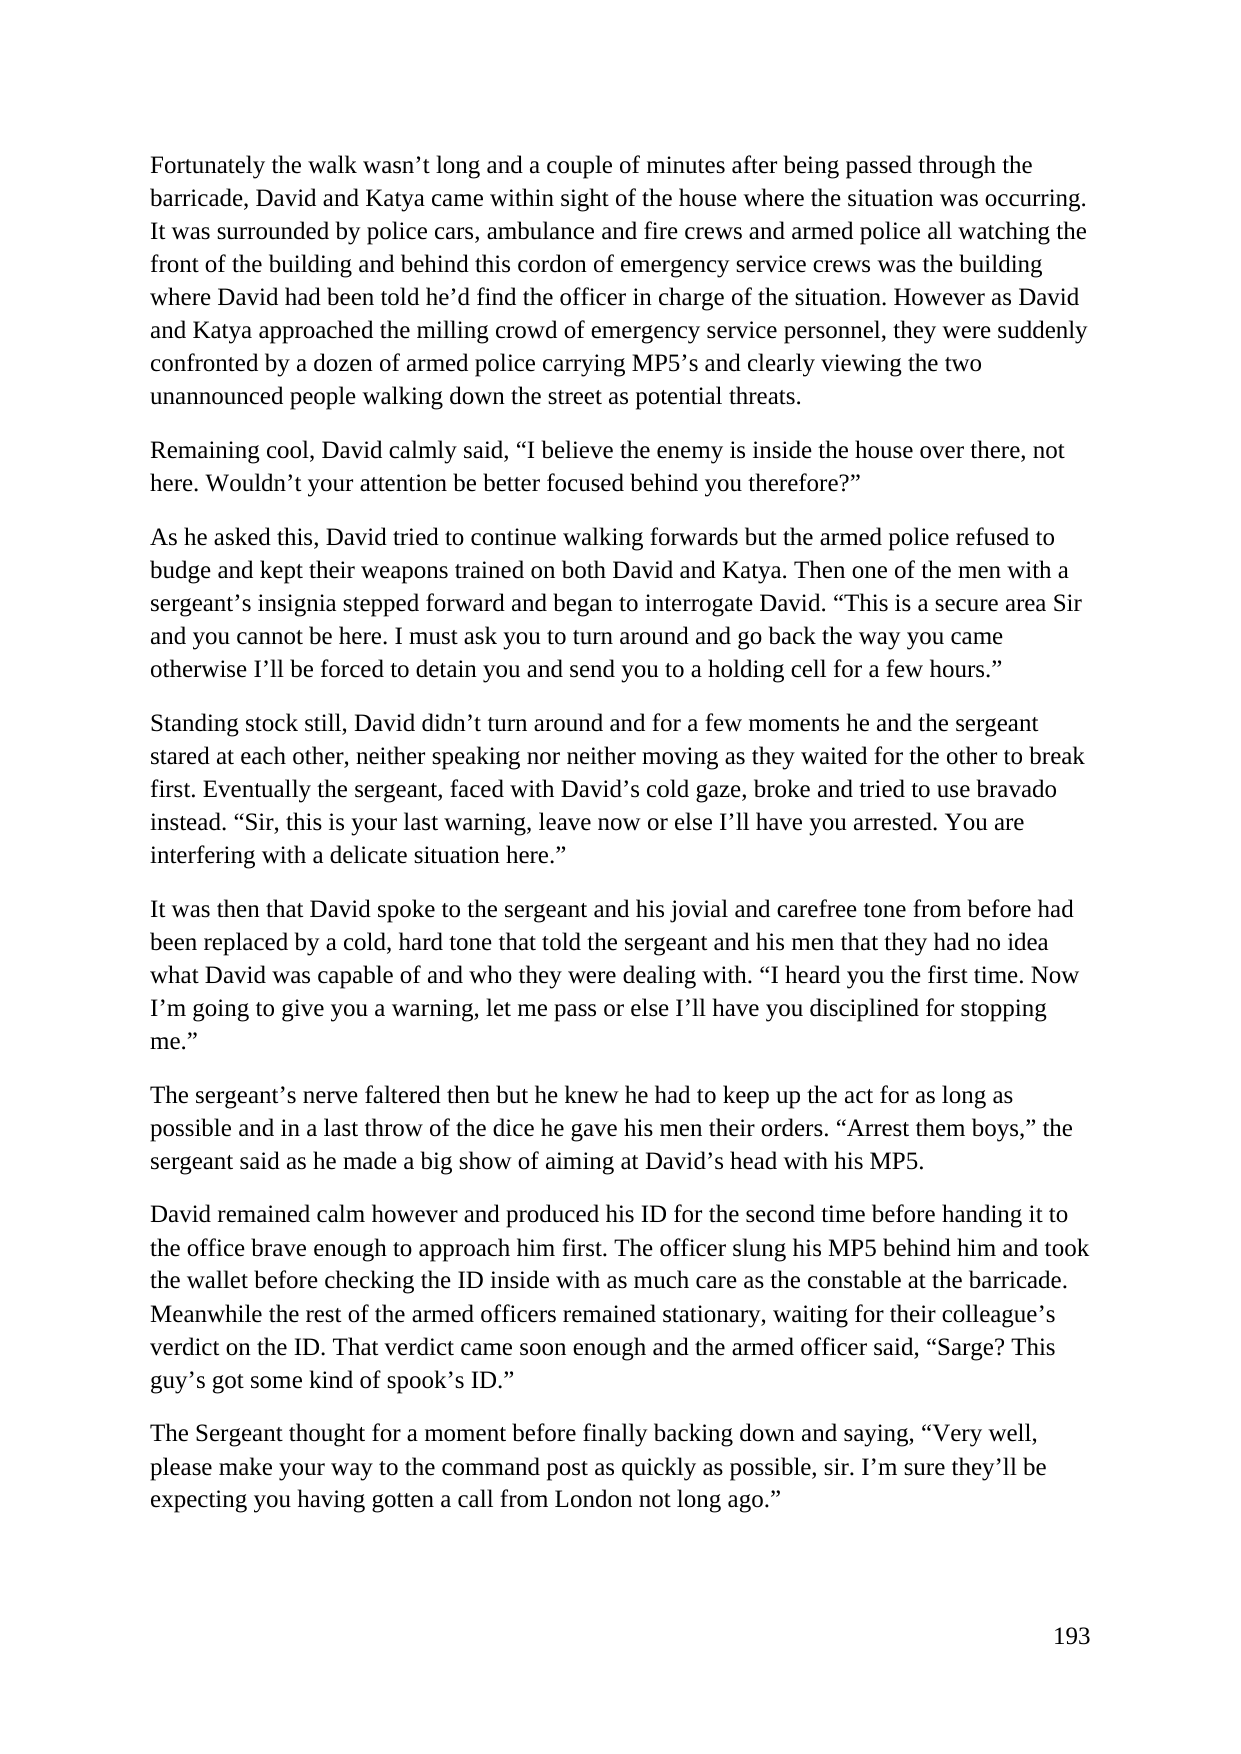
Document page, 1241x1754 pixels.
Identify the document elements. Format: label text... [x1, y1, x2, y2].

text Remaining cool, David calmly said, “I believe the enemy is inside the house over there, not here. Wouldn’t your attention be better focused behind you therefore?” [150, 435, 1090, 497]
text The Sergeant thought for a moment before finally backing down and saying, “Very well, please make your way to the command post as quickly as possible, sir. I’m sure they’ll be expecting you having gotten a call from London not long ago.” [150, 1418, 1090, 1513]
text Standing stock still, David didn’t turn around and for a few moments he and the sergeant stared at each other, neither speaking nor neither moving as they waited for the other to break first. Eventually the sergeant, faced with David’s cold gaze, broke and tried to use bravado instead. “Sir, this is your last warning, leave now or else I’ll have you arrested. You are interfering with a delicate situation here.” [150, 708, 1090, 869]
text It was then that David spoke to the sergeant and his jovial and carefree tone from before had been replaced by a cold, hard tone that told the sergeant and his men that they had no idea what David was capable of and who they were dealing with. “I heard you the first time. Now I’m going to give you a warning, let me pass or else I’ll have you disciplined for stopping me.” [150, 894, 1090, 1054]
text As he asked this, David tried to continue walking forwards but the armed police refused to budge and kept their weapons trained on both David and Katya. Then one of the men with a sergeant’s insignia stepped forward and began to interrogate David. “This is a secure area Sir and you cannot be here. I must ask you to turn around and go back the way you came otherwise I’ll be forced to detain you and send you to a holding cell for a few hours.” [150, 522, 1090, 683]
text David remained calm however and produced his ID for the second time before handing it to the office brave enough to approach him first. The officer slung his MP5 behind him and took the wallet before checking the ID inside with as much care as the constable at the barricade. Meanwhile the rest of the armed officers remained stationary, waiting for their colleague’s verdict on the ID. That verdict came soon enough and the armed officer said, “Sarge? This guy’s got some kind of spook’s ID.” [150, 1199, 1090, 1393]
text Fortunately the walk wasn’t long and a couple of minutes after being passed through the barricade, David and Katya came within sight of the house where the situation was occurring. It was surrounded by police cars, ambulance and fire crews and armed police all watching the front of the building and behind this cordon of emergency service crews was the building where David had been told he’d find the officer in charge of the situation. However as David and Katya approached the milling crowd of emergency service personnel, they were suddenly confronted by a dozen of armed police carrying MP5’s and clearly viewing the two unannounced people walking down the street as potential threats. [150, 150, 1090, 410]
text The sergeant’s nerve faltered then but he knew he had to keep up the act for as long as possible and in a last throw of the dice he gave his men their orders. “Arrest them boys,” the sergeant said as he made a big show of aiming at David’s head with his MP5. [150, 1080, 1090, 1174]
